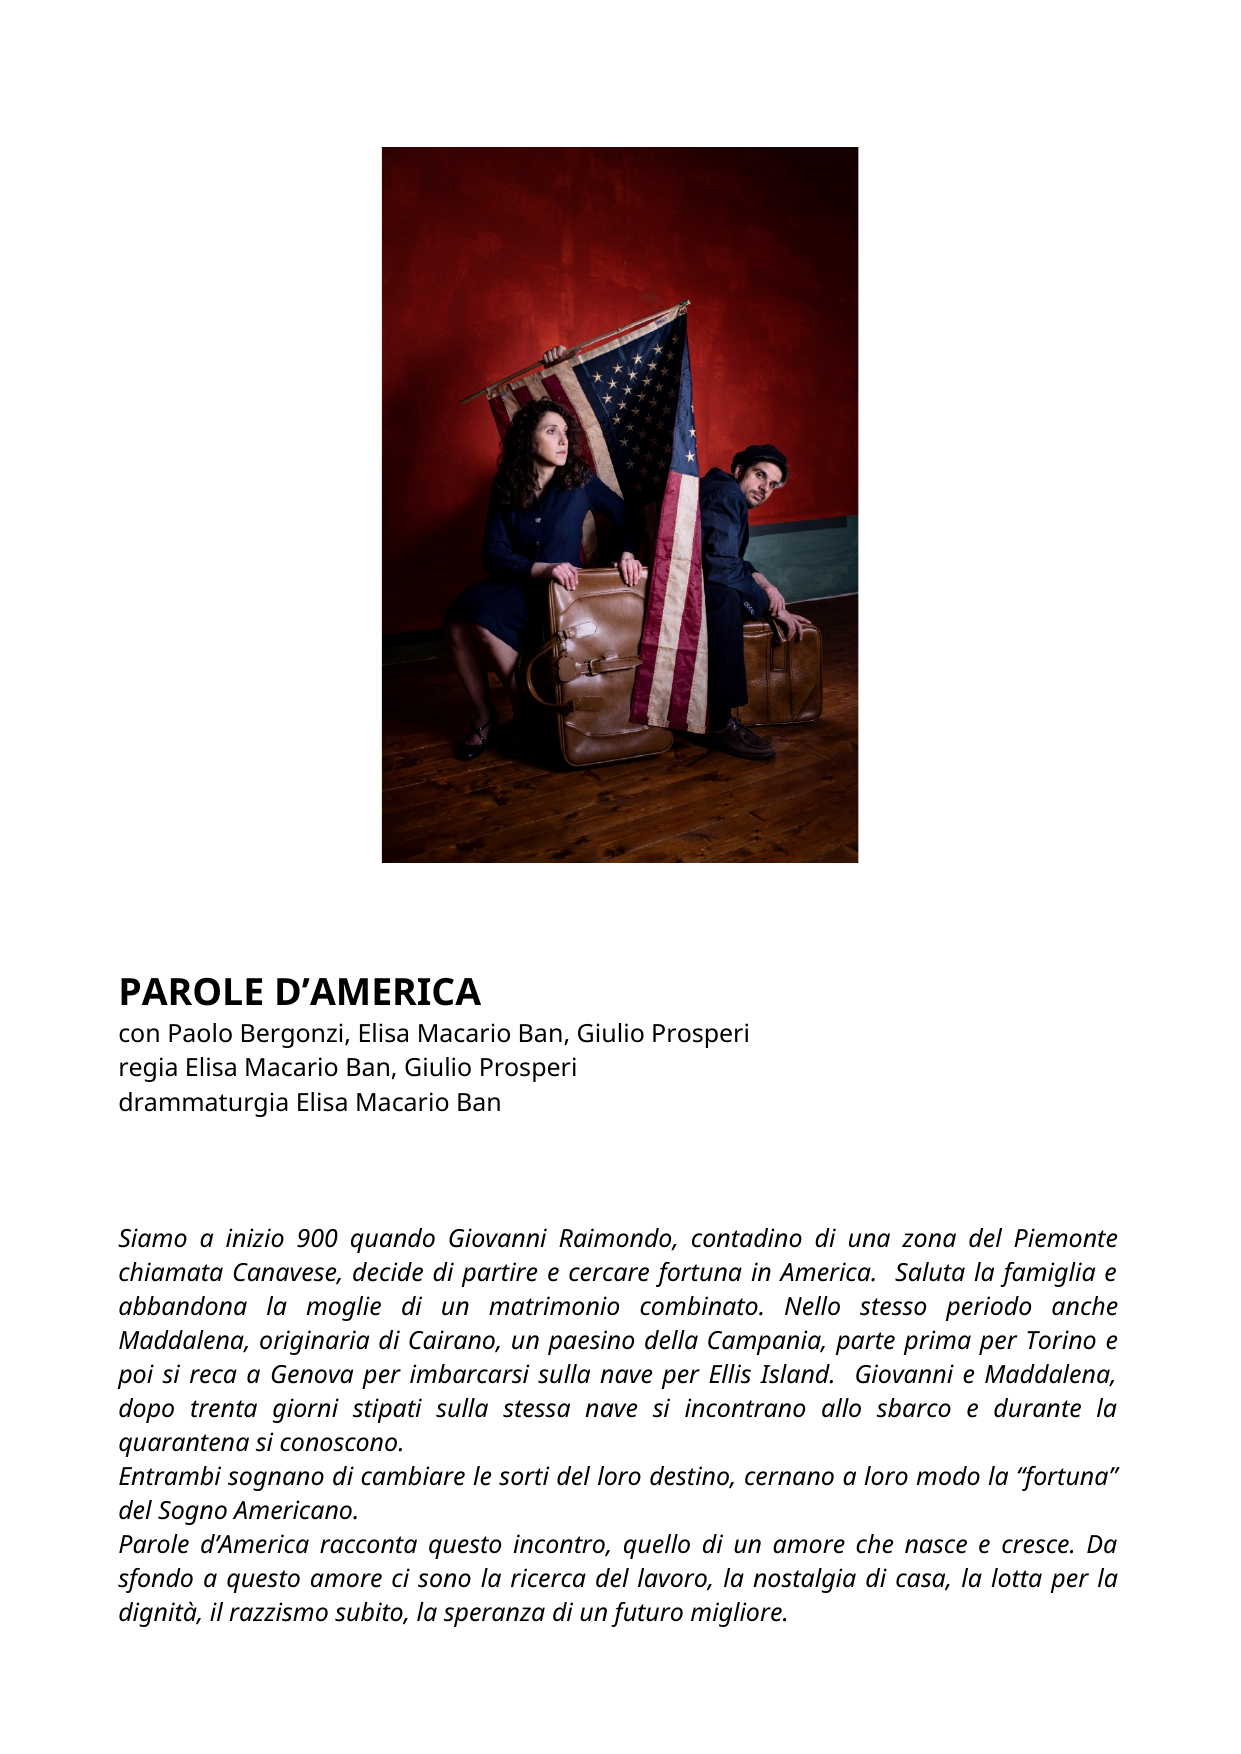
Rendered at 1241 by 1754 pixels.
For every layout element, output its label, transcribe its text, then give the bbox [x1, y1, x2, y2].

picture [381, 147, 859, 863]
text PAROLE D’AMERICA [118, 965, 1122, 1016]
text Parole d’America racconta questo incontro, quello di un amore che nasce e cresce. Da sfondo a questo amore ci sono la ricerca del lavoro, la nostalgia di casa, la lotta per la dignità, il razzismo subito, la speranza di un futuro migliore. [118, 1527, 1122, 1629]
text Entrambi sognano di cambiare le sorti del loro destino, cernano a loro modo la “fortuna” del Sogno Americano. [118, 1459, 1122, 1527]
text regia Elisa Macario Ban, Giulio Prosperi [118, 1050, 1122, 1084]
text con Paolo Bergonzi, Elisa Macario Ban, Giulio Prosperi [118, 1016, 1122, 1050]
text Siamo a inizio 900 quando Giovanni Raimondo, contadino di una zona del Piemonte chiamata Canavese, decide di partire e cercare fortuna in America. Saluta la famiglia e abbandona la moglie di un matrimonio combinato. Nello stesso periodo anche Maddalena, originaria di Cairano, un paesino della Campania, parte prima per Torino e poi si reca a Genova per imbarcarsi sulla nave per Ellis Island. Giovanni e Maddalena, dopo trenta giorni stipati sulla stessa nave si incontrano allo sbarco e durante la quarantena si conoscono. [118, 1220, 1122, 1459]
text drammaturgia Elisa Macario Ban [118, 1084, 1122, 1118]
